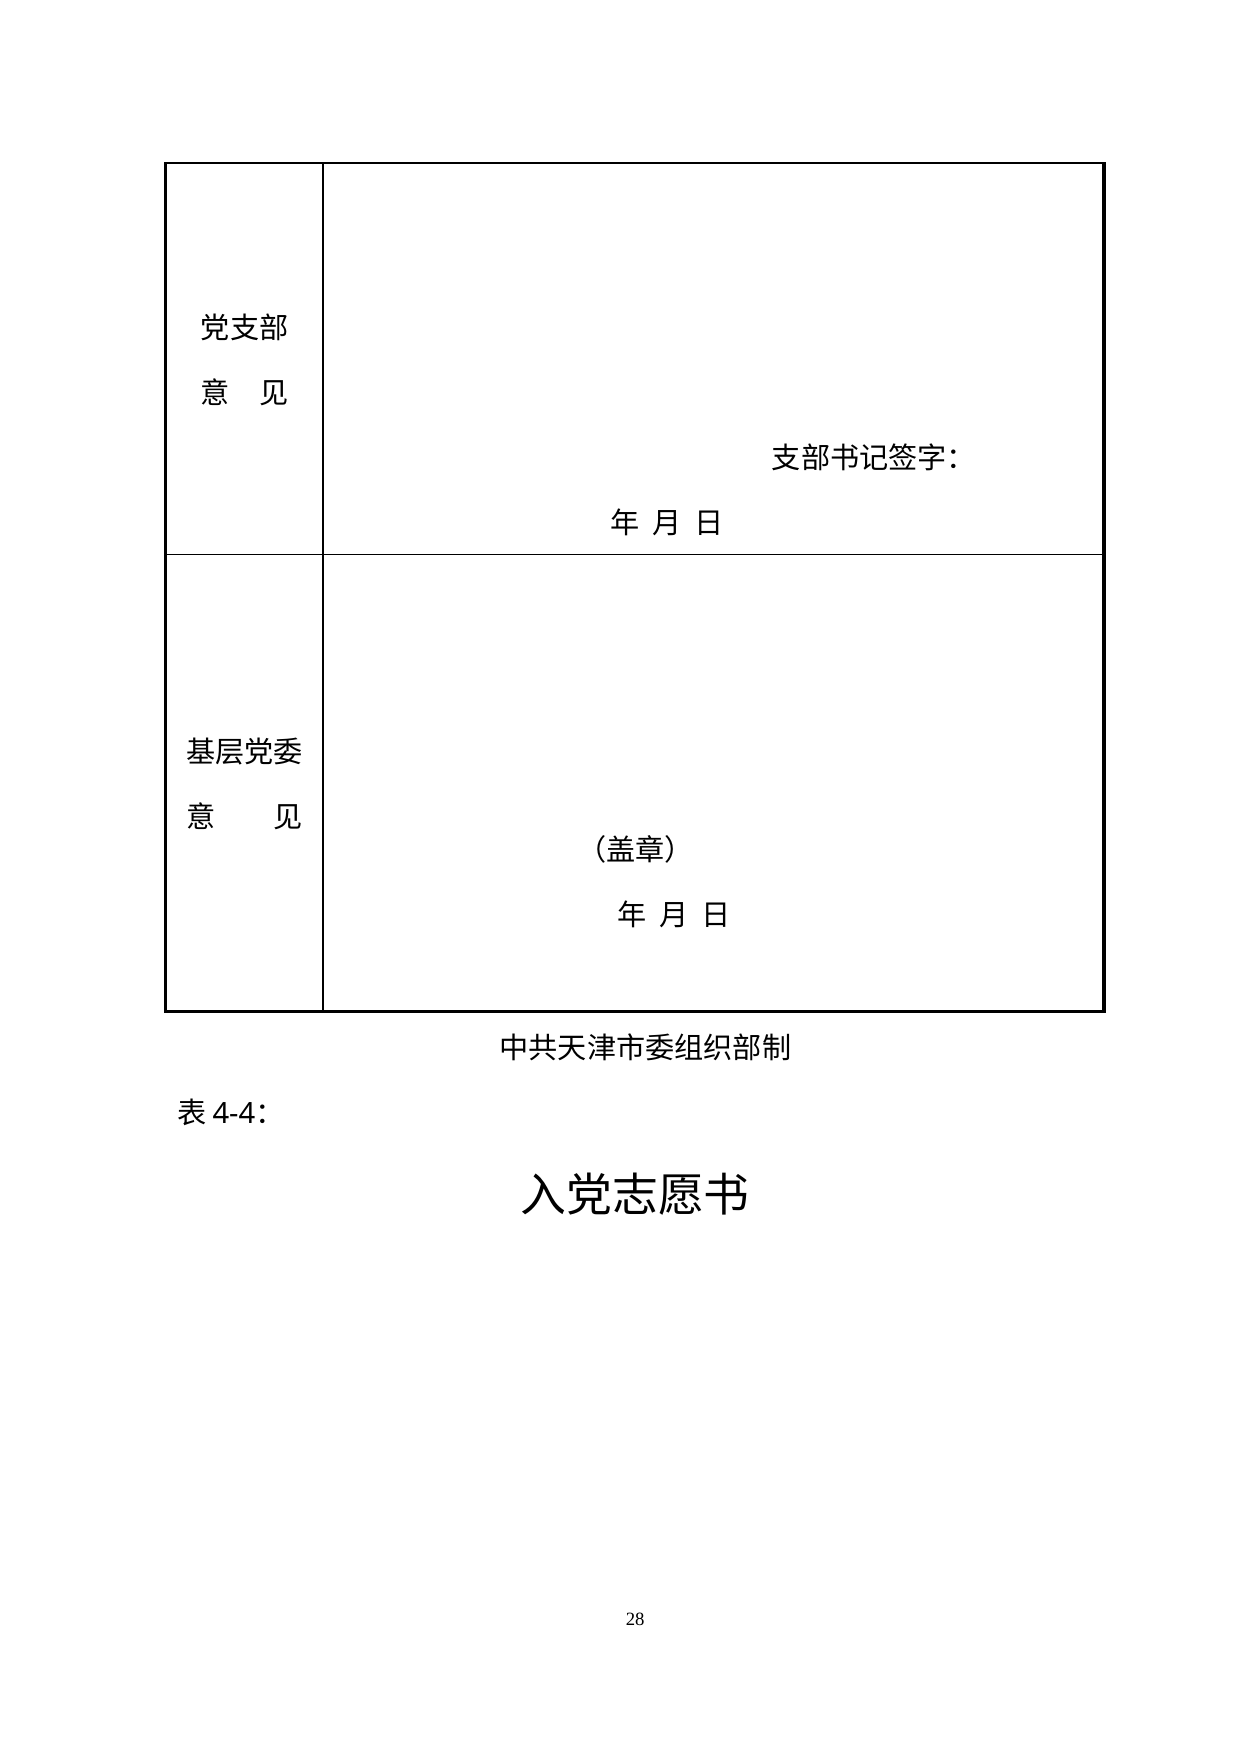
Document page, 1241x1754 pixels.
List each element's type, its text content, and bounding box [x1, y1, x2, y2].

table_cell 基层党委意 见 [167, 555, 322, 1010]
table_cell （盖章） 年 月 日 [324, 555, 1102, 1010]
text 表4-4： [177, 1078, 1092, 1143]
text 入党志愿书 [177, 1143, 1092, 1241]
text 中共天津市委组织部制 [177, 1013, 1092, 1078]
table_cell 支部书记签字： 年 月 日 [324, 164, 1102, 553]
table_cell 党支部 意 见 [167, 164, 322, 553]
